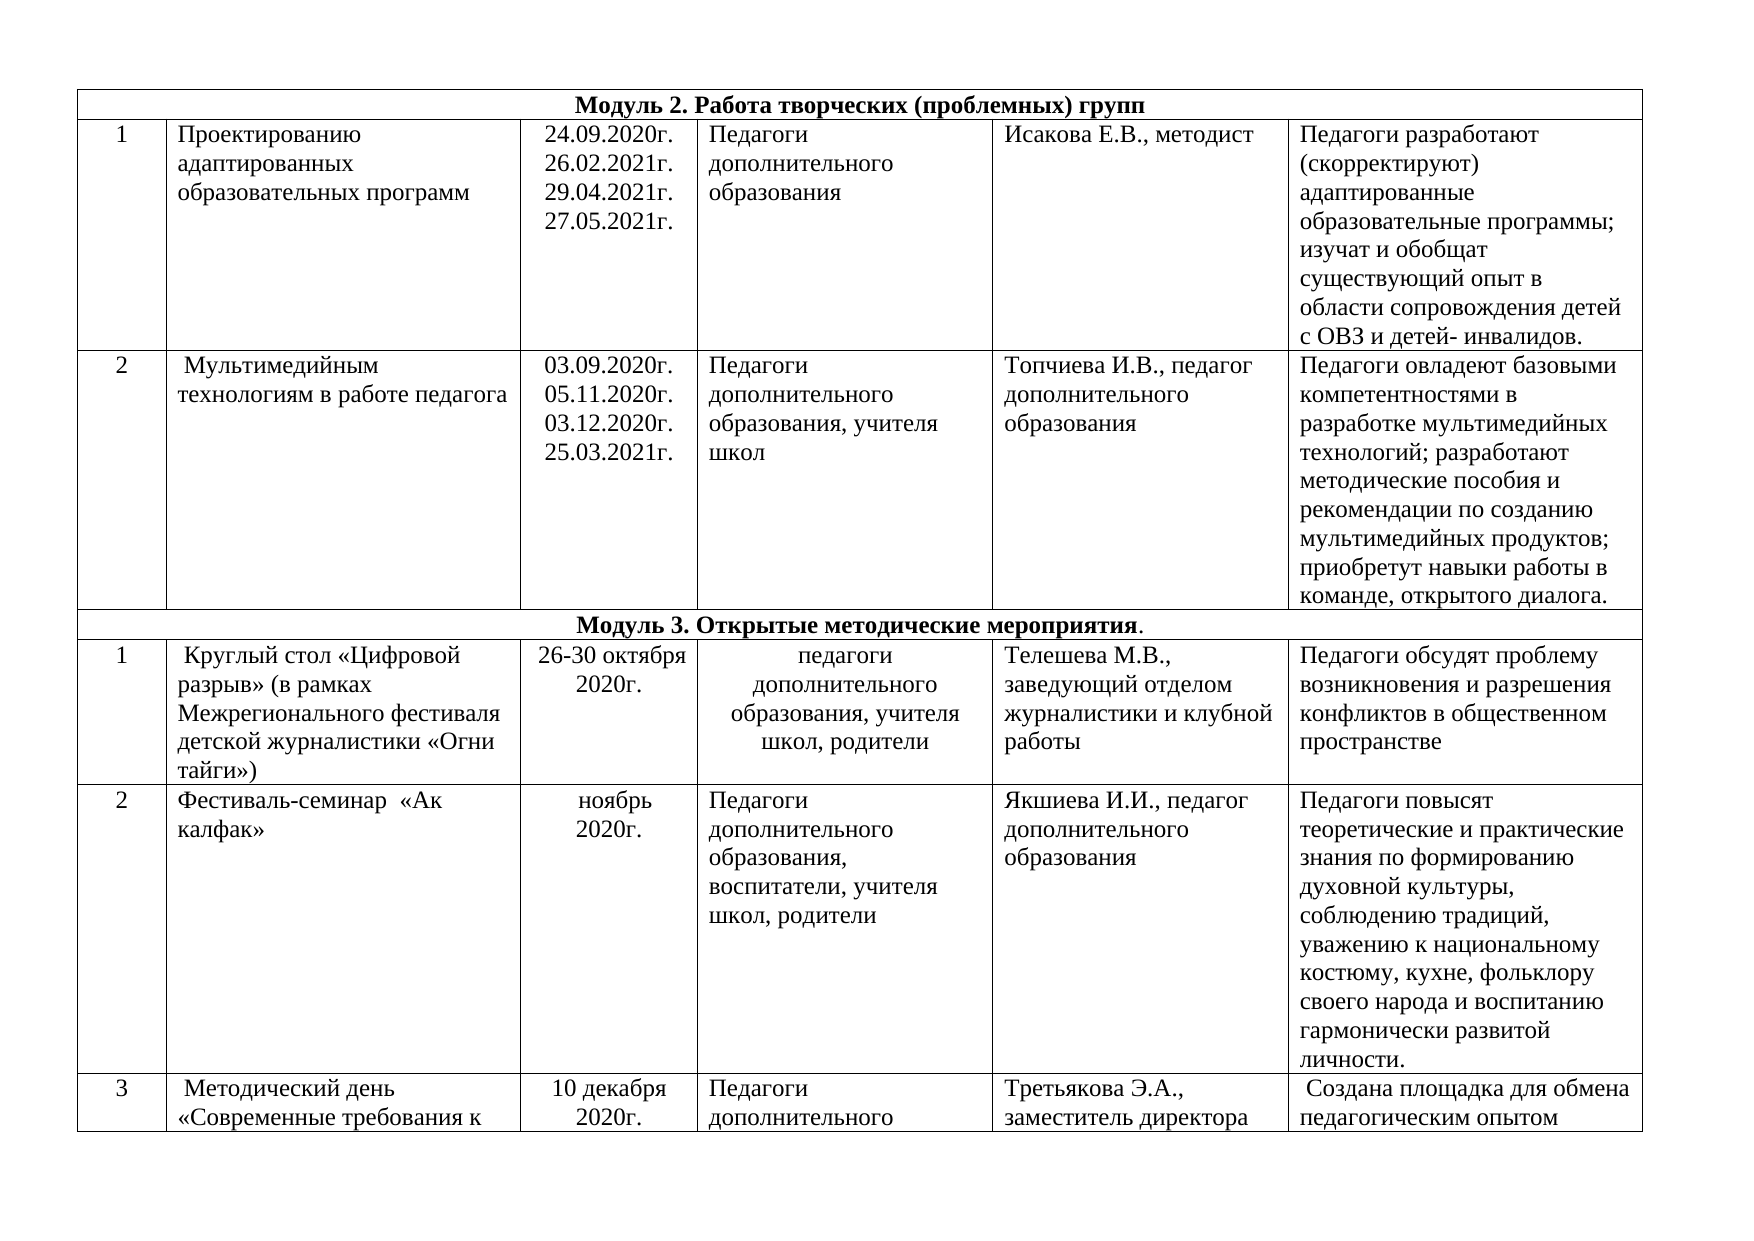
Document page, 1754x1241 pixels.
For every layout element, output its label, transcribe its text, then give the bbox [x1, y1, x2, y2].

table_cell Якшиева И.И., педагог дополнительного образования [993, 785, 1288, 1072]
table_cell Проектированию адаптированных образовательных программ [167, 120, 520, 349]
table_cell Педагоги разработают (скорректируют) адаптированные образовательные программы; изучат и обобщат существующий опыт в области сопровождения детей с ОВЗ и детей- инвалидов. [1289, 120, 1642, 349]
table_cell Модуль 2. Работа творческих (проблемных) групп [78, 90, 1642, 118]
table_cell Педагоги обсудят проблему возникновения и разрешения конфликтов в общественном пространстве [1289, 640, 1642, 784]
table_cell Топчиева И.В., педагог дополнительного образования [993, 351, 1288, 609]
table_cell Телешева М.В., заведующий отделом журналистики и клубной работы [993, 640, 1288, 784]
table_cell Педагоги дополнительного образования [698, 120, 992, 349]
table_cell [993, 1074, 1288, 1131]
table_cell 10 декабря 2020г. [521, 1074, 697, 1131]
table_cell 1 [78, 640, 166, 784]
table_cell 2 [78, 785, 166, 1072]
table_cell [698, 1074, 992, 1131]
table_cell Педагоги повысят теоретические и практические знания по формированию духовной культуры, соблюдению традиций, уважению к национальному костюму, кухне, фольклору своего народа и воспитанию гармонически развитой личности. [1289, 785, 1642, 1072]
table_cell Педагоги овладеют базовыми компетентностями в разработке мультимедийных технологий; разработают методические пособия и рекомендации по созданию мультимедийных продуктов; приобретут навыки работы в команде, открытого диалога. [1289, 351, 1642, 609]
table_cell Педагоги дополнительного образования, воспитатели, учителя школ, родители [698, 785, 992, 1072]
table_cell Круглый стол «Цифровой разрыв» (в рамках Межрегионального фестиваля детской журналистики «Огни тайги») [167, 640, 520, 784]
table_cell Модуль 3. Открытые методические мероприятия. [78, 610, 1642, 639]
table_cell ноябрь 2020г. [521, 785, 697, 1072]
table_cell 3 [78, 1074, 166, 1131]
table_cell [167, 1074, 520, 1131]
table_cell 24.09.2020г. 26.02.2021г. 29.04.2021г. 27.05.2021г. [521, 120, 697, 349]
table_cell 1 [78, 120, 166, 349]
table_cell Фестиваль-семинар «Ак калфак» [167, 785, 520, 1072]
table_cell педагоги дополнительного образования, учителя школ, родители [698, 640, 992, 784]
table_cell Исакова Е.В., методист [993, 120, 1288, 349]
table_cell 03.09.2020г. 05.11.2020г. 03.12.2020г. 25.03.2021г. [521, 351, 697, 609]
table_cell Мультимедийным технологиям в работе педагога [167, 351, 520, 609]
table_cell 2 [78, 351, 166, 609]
table_cell Педагоги дополнительного образования, учителя школ [698, 351, 992, 609]
table_cell 26-30 октября 2020г. [521, 640, 697, 784]
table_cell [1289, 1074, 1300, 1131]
